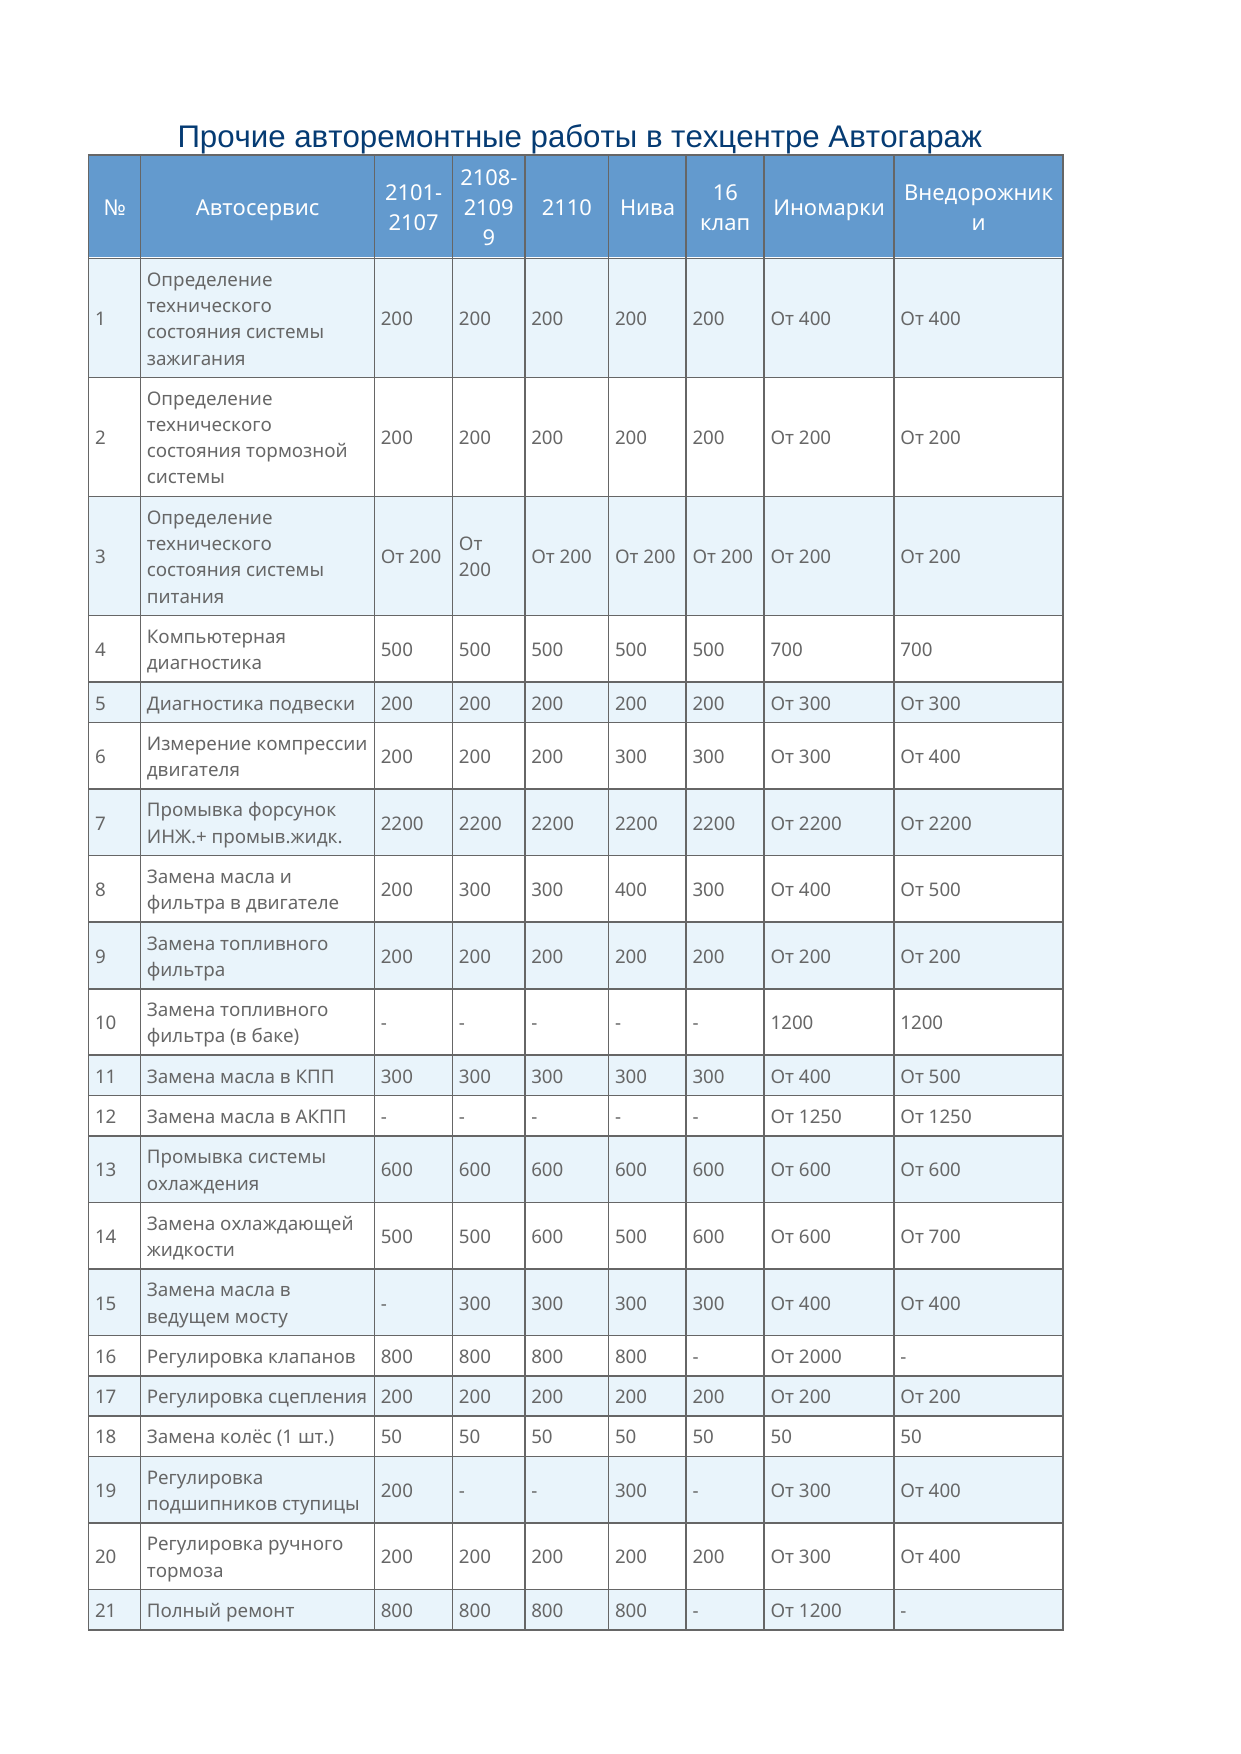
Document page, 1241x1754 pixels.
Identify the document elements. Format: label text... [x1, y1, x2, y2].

table_cell 200 [375, 723, 452, 788]
table_cell Замена масла в АКПП [141, 1096, 374, 1135]
table_cell 16 [89, 1336, 140, 1375]
table_cell От 600 [765, 1203, 893, 1268]
table_cell 800 [375, 1336, 452, 1375]
table_cell 300 [526, 1270, 608, 1335]
table_cell 600 [609, 1137, 685, 1202]
table_cell 200 [375, 1524, 452, 1589]
table_cell - [453, 990, 524, 1054]
table_cell - [687, 1096, 763, 1135]
table_cell Компьютерная диагностика [141, 616, 374, 681]
table_cell 200 [453, 259, 524, 377]
table_cell 300 [375, 1056, 452, 1095]
table_cell От 200 [687, 497, 763, 615]
table_cell 500 [375, 1203, 452, 1268]
table_cell 200 [375, 259, 452, 377]
table_cell От 200 [895, 923, 1062, 988]
table_cell 400 [609, 856, 685, 921]
table_cell От 600 [765, 1137, 893, 1202]
table_cell От 500 [895, 856, 1062, 921]
table_cell 500 [375, 616, 452, 681]
table_header 16 клап [687, 156, 763, 257]
table_cell Диагностика подвески [141, 683, 374, 722]
table_cell 10 [89, 990, 140, 1054]
table_cell 5 [89, 683, 140, 722]
table_cell 11 [89, 1056, 140, 1095]
table_cell 18 [89, 1417, 140, 1456]
table_cell 200 [526, 923, 608, 988]
table_cell 600 [687, 1203, 763, 1268]
table_cell 50 [765, 1417, 893, 1456]
table_cell 200 [453, 723, 524, 788]
table_cell 500 [453, 1203, 524, 1268]
table_cell 1200 [895, 990, 1062, 1054]
table_cell От 400 [895, 1457, 1062, 1522]
table_cell 200 [375, 378, 452, 496]
table_cell 200 [453, 1524, 524, 1589]
table_cell 800 [453, 1336, 524, 1375]
table_cell 600 [453, 1137, 524, 1202]
table_cell 800 [526, 1590, 608, 1629]
table_cell Промывка системы охлаждения [141, 1137, 374, 1202]
table_cell 50 [453, 1417, 524, 1456]
table_cell От 200 [765, 497, 893, 615]
table_cell От 500 [895, 1056, 1062, 1095]
table_cell От 200 [895, 1377, 1062, 1415]
table_cell От 200 [609, 497, 685, 615]
table_cell От 300 [765, 1524, 893, 1589]
table_cell 20 [89, 1524, 140, 1589]
table_cell 21 [89, 1590, 140, 1629]
table_cell - [609, 990, 685, 1054]
table_cell 200 [453, 923, 524, 988]
table_cell - [687, 1457, 763, 1522]
table_cell 50 [526, 1417, 608, 1456]
table_cell 2200 [375, 790, 452, 855]
table_cell 800 [526, 1336, 608, 1375]
table_cell 200 [687, 259, 763, 377]
table_cell 300 [609, 1270, 685, 1335]
table_cell 200 [687, 1377, 763, 1415]
table_cell - [375, 1270, 452, 1335]
table_cell 50 [895, 1417, 1062, 1456]
table_cell 200 [375, 856, 452, 921]
table_cell - [687, 1590, 763, 1629]
table_cell От 400 [895, 259, 1062, 377]
table_cell Регулировка ручного тормоза [141, 1524, 374, 1589]
table_cell От 200 [765, 923, 893, 988]
table_cell 9 [89, 923, 140, 988]
table_cell 300 [526, 1056, 608, 1095]
table_cell 200 [609, 1377, 685, 1415]
table_cell 50 [609, 1417, 685, 1456]
table_cell 300 [609, 723, 685, 788]
table_cell От 1250 [895, 1096, 1062, 1135]
table_cell От 200 [375, 497, 452, 615]
table_cell 200 [526, 378, 608, 496]
table_cell Регулировка подшипников ступицы [141, 1457, 374, 1522]
table_cell 200 [453, 1377, 524, 1415]
table_cell От 300 [765, 1457, 893, 1522]
table_cell 200 [609, 923, 685, 988]
table_cell Замена топливного фильтра [141, 923, 374, 988]
table_cell 200 [453, 378, 524, 496]
table_cell 15 [89, 1270, 140, 1335]
table_header Иномарки [765, 156, 893, 257]
table_header Нива [609, 156, 685, 257]
table_cell От 200 [765, 378, 893, 496]
table_cell 2200 [526, 790, 608, 855]
table_cell Определение технического состояния системы питания [141, 497, 374, 615]
table_cell 300 [453, 856, 524, 921]
table_cell 2200 [453, 790, 524, 855]
table_cell 17 [89, 1377, 140, 1415]
table_cell 200 [375, 923, 452, 988]
table_cell 7 [89, 790, 140, 855]
table_cell 13 [89, 1137, 140, 1202]
table_cell От 400 [765, 1056, 893, 1095]
table_cell 700 [895, 616, 1062, 681]
table_cell 50 [687, 1417, 763, 1456]
table_cell 2 [89, 378, 140, 496]
table_cell От 400 [895, 1270, 1062, 1335]
table_cell - [453, 1096, 524, 1135]
table_cell Замена масла в КПП [141, 1056, 374, 1095]
table_cell 200 [609, 259, 685, 377]
table_cell 6 [89, 723, 140, 788]
table_cell 300 [687, 723, 763, 788]
table_cell 1200 [765, 990, 893, 1054]
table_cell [141, 1590, 374, 1629]
table_cell 600 [526, 1137, 608, 1202]
table_header 2101-2107 [375, 156, 452, 257]
table_cell 200 [687, 683, 763, 722]
table_cell Замена колёс (1 шт.) [141, 1417, 374, 1456]
table_cell От 300 [765, 683, 893, 722]
table_cell 2200 [609, 790, 685, 855]
table_cell 1 [89, 259, 140, 377]
text Прочие авторемонтные работы в техцентре Автогараж [177, 118, 1152, 154]
table_cell 12 [89, 1096, 140, 1135]
table_cell Определение технического состояния тормозной системы [141, 378, 374, 496]
table_cell От 300 [895, 683, 1062, 722]
table_cell 300 [609, 1056, 685, 1095]
table_cell От 200 [526, 497, 608, 615]
table_cell От 700 [895, 1203, 1062, 1268]
table_cell 300 [453, 1270, 524, 1335]
table_cell 200 [526, 723, 608, 788]
table_cell 2200 [687, 790, 763, 855]
table_header 2110 [526, 156, 608, 257]
table_cell От 400 [765, 856, 893, 921]
table_cell 500 [609, 616, 685, 681]
table_cell 600 [375, 1137, 452, 1202]
table_cell 200 [526, 683, 608, 722]
table_cell От 400 [765, 1270, 893, 1335]
table_cell 300 [609, 1457, 685, 1522]
table_cell 300 [453, 1056, 524, 1095]
table_cell 800 [609, 1336, 685, 1375]
table_cell 300 [687, 1270, 763, 1335]
table_cell Определение технического состояния системы зажигания [141, 259, 374, 377]
table_cell 500 [609, 1203, 685, 1268]
table_cell 500 [453, 616, 524, 681]
table_cell 200 [526, 1524, 608, 1589]
table_header 2108-21099 [453, 156, 524, 257]
table_cell От 2200 [765, 790, 893, 855]
table_cell 300 [687, 856, 763, 921]
table_cell 200 [453, 683, 524, 722]
table_cell 4 [89, 616, 140, 681]
table_cell От 200 [765, 1377, 893, 1415]
table_cell 800 [609, 1590, 685, 1629]
table_cell От 200 [895, 378, 1062, 496]
table_cell 600 [526, 1203, 608, 1268]
table_cell Замена масла и фильтра в двигателе [141, 856, 374, 921]
table_cell 200 [375, 683, 452, 722]
table_cell 200 [609, 378, 685, 496]
table_cell От 300 [765, 723, 893, 788]
table_cell 200 [609, 683, 685, 722]
table_cell - [526, 990, 608, 1054]
table_cell 500 [526, 616, 608, 681]
table_cell Замена масла в ведущем мосту [141, 1270, 374, 1335]
table_cell 200 [526, 259, 608, 377]
table_cell 200 [687, 1524, 763, 1589]
table_cell От 1250 [765, 1096, 893, 1135]
table_cell - [526, 1096, 608, 1135]
table_cell Замена охлаждающей жидкости [141, 1203, 374, 1268]
table_cell 200 [526, 1377, 608, 1415]
table_cell 200 [375, 1457, 452, 1522]
table_cell - [687, 1336, 763, 1375]
table_cell 50 [375, 1417, 452, 1456]
table_cell - [375, 990, 452, 1054]
table_cell Регулировка клапанов [141, 1336, 374, 1375]
table_cell - [895, 1336, 1062, 1375]
table_cell Регулировка сцепления [141, 1377, 374, 1415]
table_cell От 2200 [895, 790, 1062, 855]
table_cell 300 [687, 1056, 763, 1095]
table_cell 8 [89, 856, 140, 921]
table_cell 800 [453, 1590, 524, 1629]
table_cell От 400 [765, 259, 893, 377]
table_cell 500 [687, 616, 763, 681]
table_cell 200 [687, 923, 763, 988]
table_cell От 400 [895, 1524, 1062, 1589]
table_cell 3 [89, 497, 140, 615]
table_cell - [375, 1096, 452, 1135]
table_cell - [609, 1096, 685, 1135]
table_cell 800 [375, 1590, 452, 1629]
table_cell Замена топливного фильтра (в баке) [141, 990, 374, 1054]
table_cell 14 [89, 1203, 140, 1268]
table_cell 200 [609, 1524, 685, 1589]
table_cell От 2000 [765, 1336, 893, 1375]
table_cell От 400 [895, 723, 1062, 788]
table_header Автосервис [141, 156, 374, 257]
table_cell - [526, 1457, 608, 1522]
table_cell От 1200 [765, 1590, 893, 1629]
table_cell 600 [687, 1137, 763, 1202]
table_cell Измерение компрессии двигателя [141, 723, 374, 788]
table_cell 200 [687, 378, 763, 496]
table_cell - [895, 1590, 1062, 1629]
table_header № [89, 156, 140, 257]
table_cell От 600 [895, 1137, 1062, 1202]
table_cell 19 [89, 1457, 140, 1522]
table_header Внедорожники [895, 156, 1062, 257]
table_cell 700 [765, 616, 893, 681]
table_cell - [453, 1457, 524, 1522]
table_cell От 200 [895, 497, 1062, 615]
table_cell Промывка форсунок ИНЖ.+ промыв.жидк. [141, 790, 374, 855]
table_cell - [687, 990, 763, 1054]
table_cell 300 [526, 856, 608, 921]
table_cell 200 [375, 1377, 452, 1415]
table_cell От 200 [453, 497, 524, 615]
